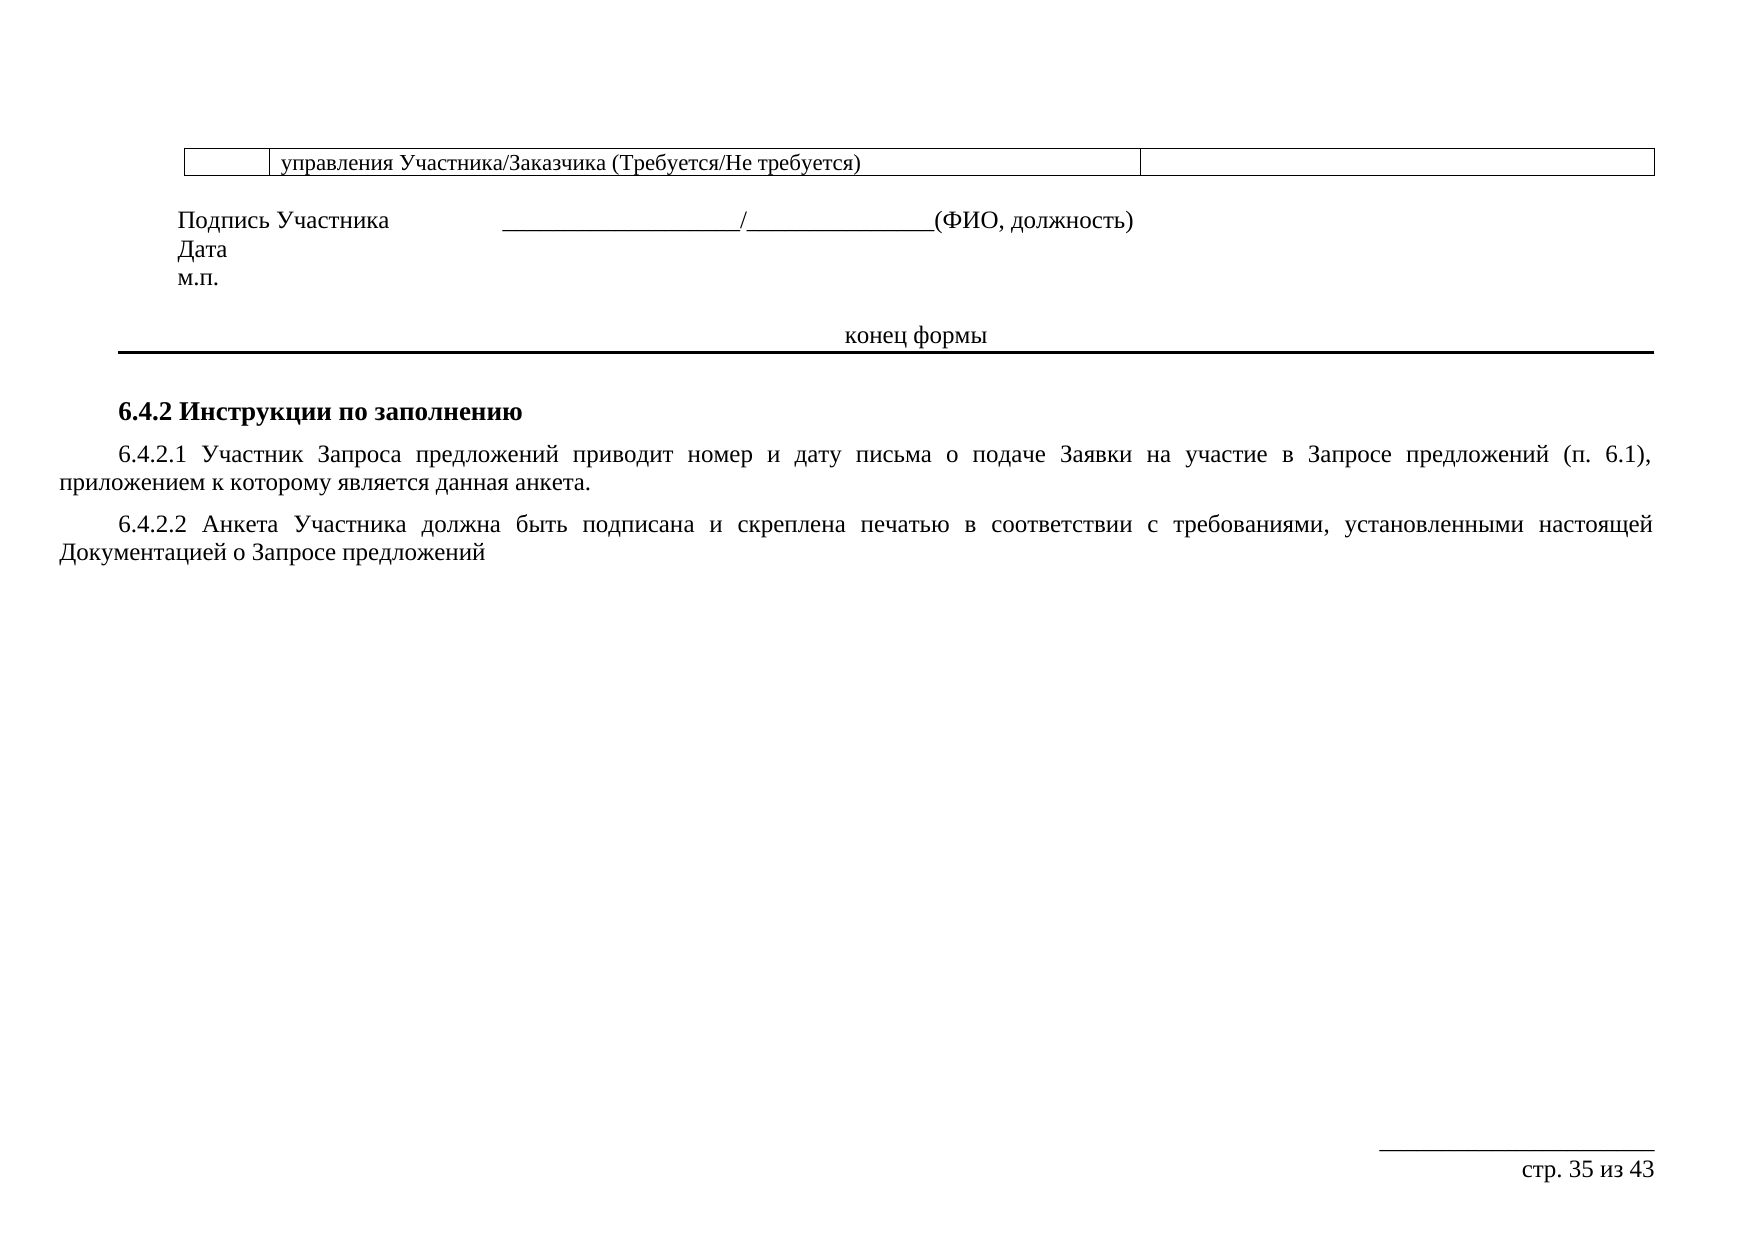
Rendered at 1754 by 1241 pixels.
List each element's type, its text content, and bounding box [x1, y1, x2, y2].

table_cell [270, 149, 1140, 175]
text 6.4.2.2 Анкета Участника должна быть подписана и скреплена печатью в соответствии с требованиями, установленными настоящей Документацией о Запросе предложений [59, 509, 1654, 566]
text 6.4.2.1 Участник Запроса предложений приводит номер и дату письма о подаче Заявки на участие в Запросе предложений (п. 6.1), приложением к которому является данная анкета. [59, 439, 1654, 496]
subtitle 6.4.2 Инструкции по заполнению [118, 395, 1654, 426]
text Дата [118, 234, 1654, 262]
table_cell [185, 149, 269, 175]
table_cell [1141, 149, 1654, 175]
text Подпись Участника ___________________/_______________(ФИО, должность) [118, 205, 1654, 234]
text м.п. [118, 262, 1654, 291]
text конец формы [118, 320, 1654, 351]
